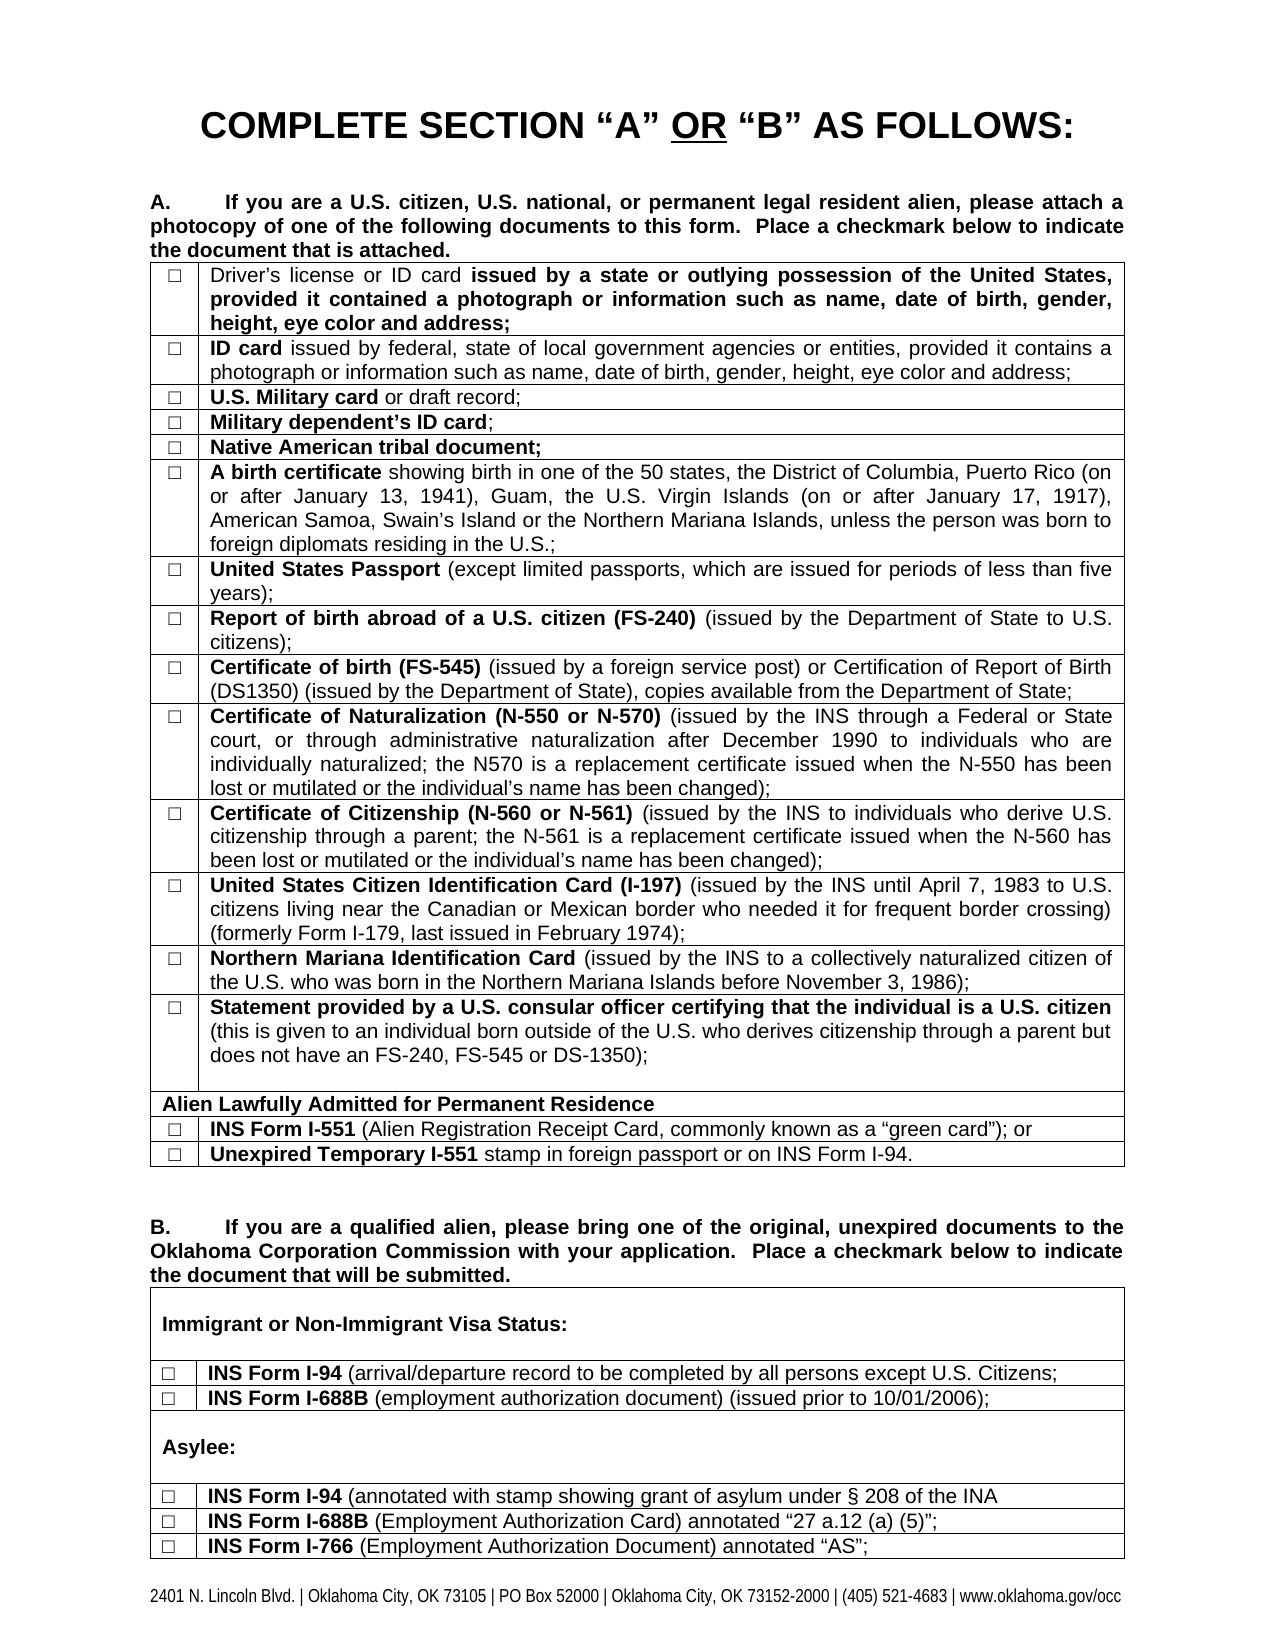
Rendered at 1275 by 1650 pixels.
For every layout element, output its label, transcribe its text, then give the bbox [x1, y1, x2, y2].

table_cell Certificate of birth (FS-545) (issued by a foreign service post) or Certification of Report of Birth (DS1350) (issued by the Department of State), copies available from the Department of State; [199, 655, 1124, 702]
table_cell □ [151, 336, 198, 384]
text COMPLETE SECTION “A” OR “B” AS FOLLOWS: [150, 104, 1125, 147]
table_cell □ [151, 1142, 198, 1166]
table_cell □ [151, 385, 198, 409]
table_cell INS Form I-551 (Alien Registration Receipt Card, commonly known as a “green card”); or [199, 1117, 1124, 1141]
table_header □ [151, 263, 198, 335]
table_header Driver’s license or ID card issued by a state or outlying possession of the United States, provided it contained a photograph or information such as name, date of birth, gender, height, eye color and address; [199, 263, 1124, 335]
table_cell Report of birth abroad of a U.S. citizen (FS-240) (issued by the Department of State to U.S. citizens); [199, 606, 1124, 653]
table_cell □ [151, 946, 198, 994]
table_cell Northern Mariana Identification Card (issued by the INS to a collectively naturalized citizen of the U.S. who was born in the Northern Mariana Islands before November 3, 1986); [199, 946, 1124, 994]
table_cell □ [151, 435, 198, 459]
table_cell □ [151, 655, 198, 702]
table_cell A birth certificate showing birth in one of the 50 states, the District of Columbia, Puerto Rico (on or after January 13, 1941), Guam, the U.S. Virgin Islands (on or after January 17, 1917), American Samoa, Swain’s Island or the Northern Mariana Islands, unless the person was born to foreign diplomats residing in the U.S.; [199, 460, 1124, 556]
table_cell Unexpired Temporary I-551 stamp in foreign passport or on INS Form I-94. [199, 1142, 1124, 1166]
table_cell INS Form I-94 (annotated with stamp showing grant of asylum under § 208 of the INA [197, 1484, 1124, 1508]
table_cell United States Citizen Identification Card (I-197) (issued by the INS until April 7, 1983 to U.S. citizens living near the Canadian or Mexican border who needed it for frequent border crossing) (formerly Form I-179, last issued in February 1974); [199, 873, 1124, 945]
table_header Immigrant or Non-Immigrant Visa Status: [151, 1288, 1124, 1360]
table_cell □ [151, 606, 198, 653]
table_cell INS Form I-766 (Employment Authorization Document) annotated “AS”; [197, 1534, 1124, 1558]
table_cell INS Form I-688B (Employment Authorization Card) annotated “27 a.12 (a) (5)”; [197, 1509, 1124, 1533]
table_cell Native American tribal document; [199, 435, 1124, 459]
table_cell □ [151, 460, 198, 556]
table_cell □ [151, 704, 198, 799]
table_cell INS Form I-688B (employment authorization document) (issued prior to 10/01/2006); [197, 1386, 1124, 1410]
table_cell U.S. Military card or draft record; [199, 385, 1124, 409]
table_cell □ [151, 873, 198, 945]
table_cell □ [151, 1534, 196, 1558]
table_cell Asylee: [151, 1411, 1124, 1483]
table_cell Military dependent’s ID card; [199, 410, 1124, 434]
table_cell □ [151, 800, 198, 872]
table_cell □ [151, 410, 198, 434]
table_cell □ [151, 1386, 196, 1410]
table_cell □ [151, 995, 198, 1091]
table_cell □ [151, 557, 198, 604]
table_cell Statement provided by a U.S. consular officer certifying that the individual is a U.S. citizen (this is given to an individual born outside of the U.S. who derives citizenship through a parent but does not have an FS-240, FS-545 or DS-1350); [199, 995, 1124, 1091]
text B. If you are a qualified alien, please bring one of the original, unexpired documents to the Oklahoma Corporation Commission with your application. Place a checkmark below to indicate the document that will be submitted. [150, 1215, 1125, 1287]
table_cell ID card issued by federal, state of local government agencies or entities, provided it contains a photograph or information such as name, date of birth, gender, height, eye color and address; [199, 336, 1124, 384]
table_cell Alien Lawfully Admitted for Permanent Residence [151, 1092, 1124, 1116]
table_cell Certificate of Naturalization (N-550 or N-570) (issued by the INS through a Federal or State court, or through administrative naturalization after December 1990 to individuals who are individually naturalized; the N570 is a replacement certificate issued when the N-550 has been lost or mutilated or the individual’s name has been changed); [199, 704, 1124, 799]
table_cell □ [151, 1361, 196, 1385]
table_cell □ [151, 1117, 198, 1141]
text A. If you are a U.S. citizen, U.S. national, or permanent legal resident alien, please attach a photocopy of one of the following documents to this form. Place a checkmark below to indicate the document that is attached. [150, 190, 1125, 262]
table_cell INS Form I-94 (arrival/departure record to be completed by all persons except U.S. Citizens; [197, 1361, 1124, 1385]
table_cell □ [151, 1484, 196, 1508]
table_cell Certificate of Citizenship (N-560 or N-561) (issued by the INS to individuals who derive U.S. citizenship through a parent; the N-561 is a replacement certificate issued when the N-560 has been lost or mutilated or the individual’s name has been changed); [199, 800, 1124, 872]
table_cell United States Passport (except limited passports, which are issued for periods of less than five years); [199, 557, 1124, 604]
table_cell □ [151, 1509, 196, 1533]
